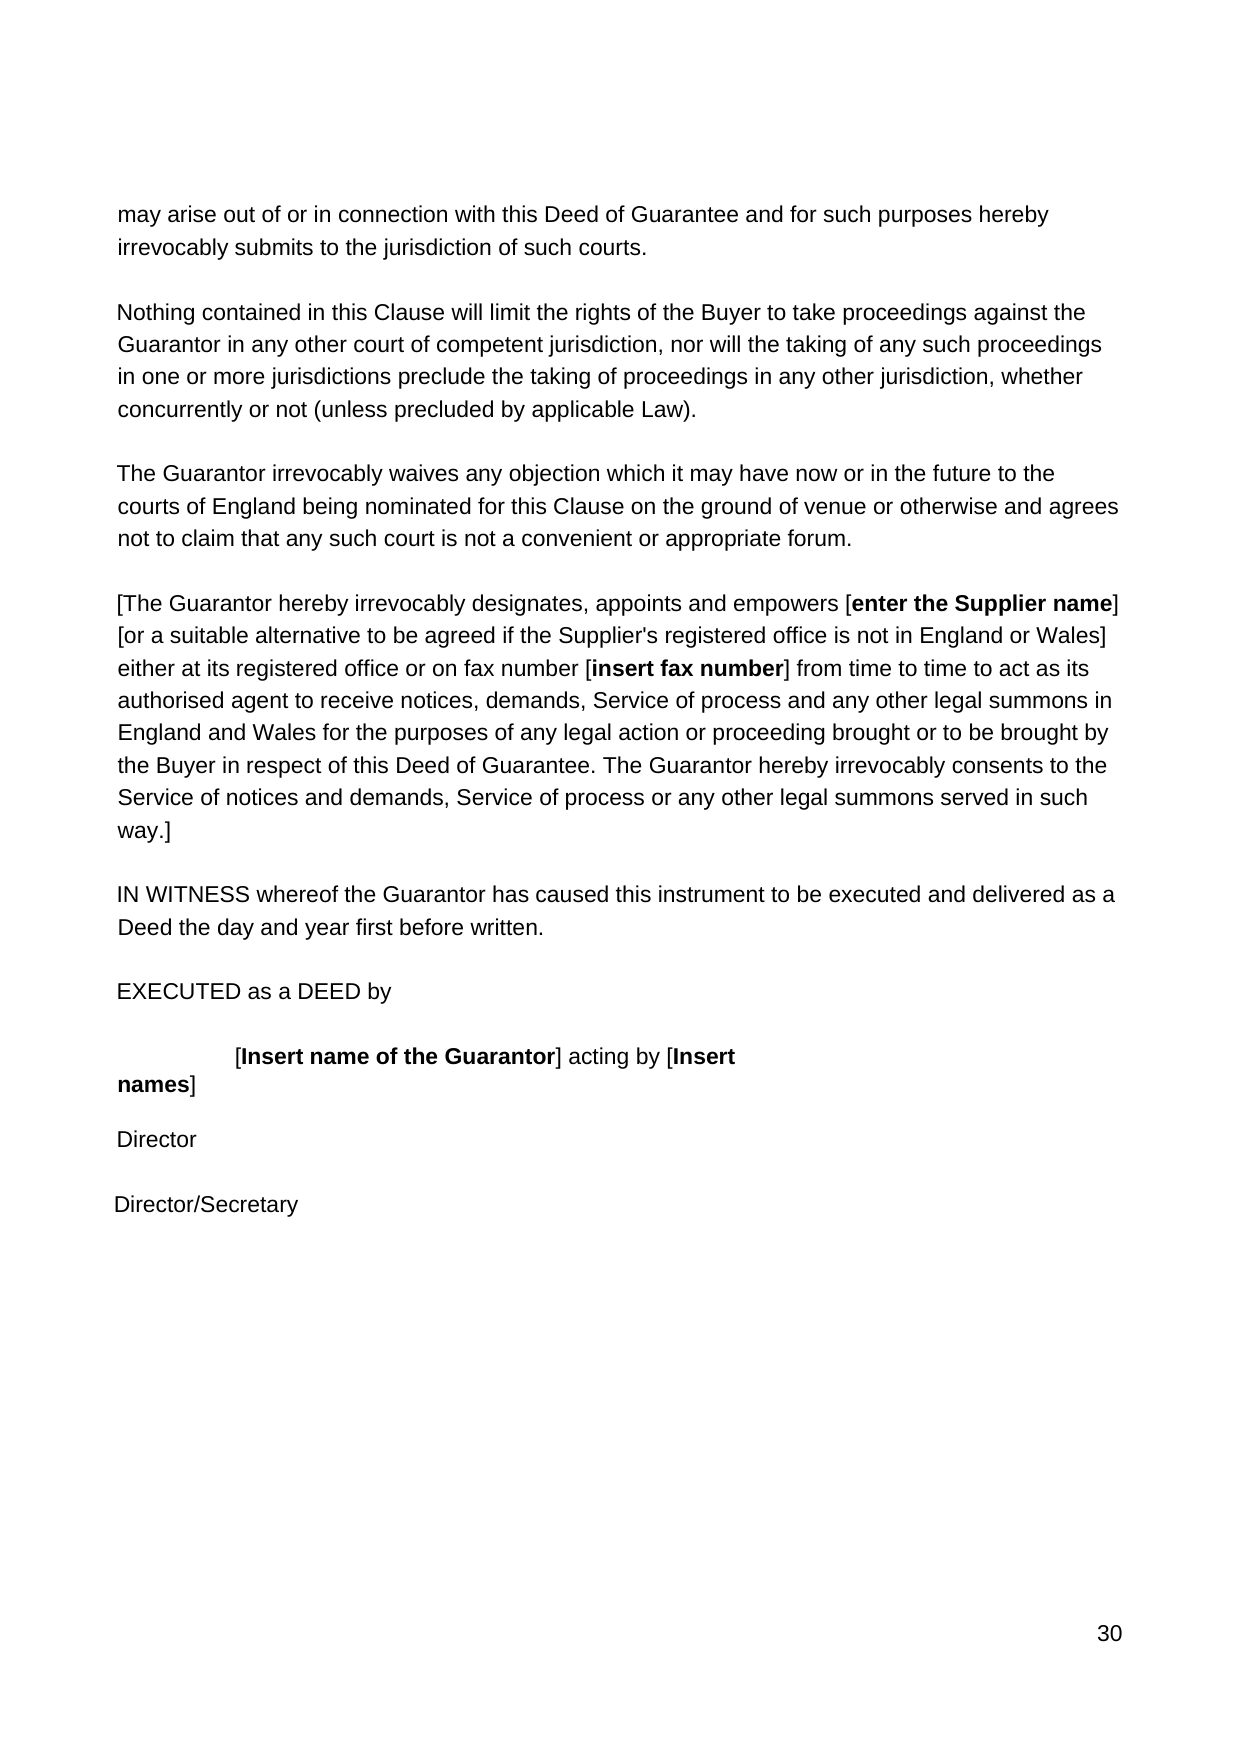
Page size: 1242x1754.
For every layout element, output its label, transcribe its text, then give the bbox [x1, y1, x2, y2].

text [The Guarantor hereby irrevocably designates, appoints and empowers [enter the Supplier name] [or a suitable alternative to be agreed if the Supplier's registered office is not in England or Wales] either at its registered office or on fax number [insert fax number] from time to time to act as its authorised agent to receive notices, demands, Service of process and any other legal summons in England and Wales for the purposes of any legal action or proceeding brought or to be brought by the Buyer in respect of this Deed of Guarantee. The Guarantor hereby irrevocably consents to the Service of notices and demands, Service of process or any other legal summons served in such way.] [116, 590, 1121, 843]
text IN WITNESS whereof the Guarantor has caused this instrument to be executed and delivered as a Deed the day and year first before written. [116, 881, 1121, 940]
text Director [116, 1126, 1121, 1152]
text Director/Secretary [0, 1191, 1122, 1217]
text EXECUTED as a DEED by [116, 978, 1121, 1005]
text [116, 201, 1121, 260]
text The Guarantor irrevocably waives any objection which it may have now or in the future to the courts of England being nominated for this Clause on the ground of venue or otherwise and agrees not to claim that any such court is not a convenient or appropriate forum. [116, 460, 1121, 551]
text Nothing contained in this Clause will limit the rights of the Buyer to take proceedings against the Guarantor in any other court of competent jurisdiction, nor will the taking of any such proceedings in one or more jurisdictions preclude the taking of proceedings in any other jurisdiction, whether concurrently or not (unless precluded by applicable Law). [116, 298, 1121, 422]
subtitle [Insert name of the Guarantor] acting by [Insert names] [117, 1043, 739, 1098]
